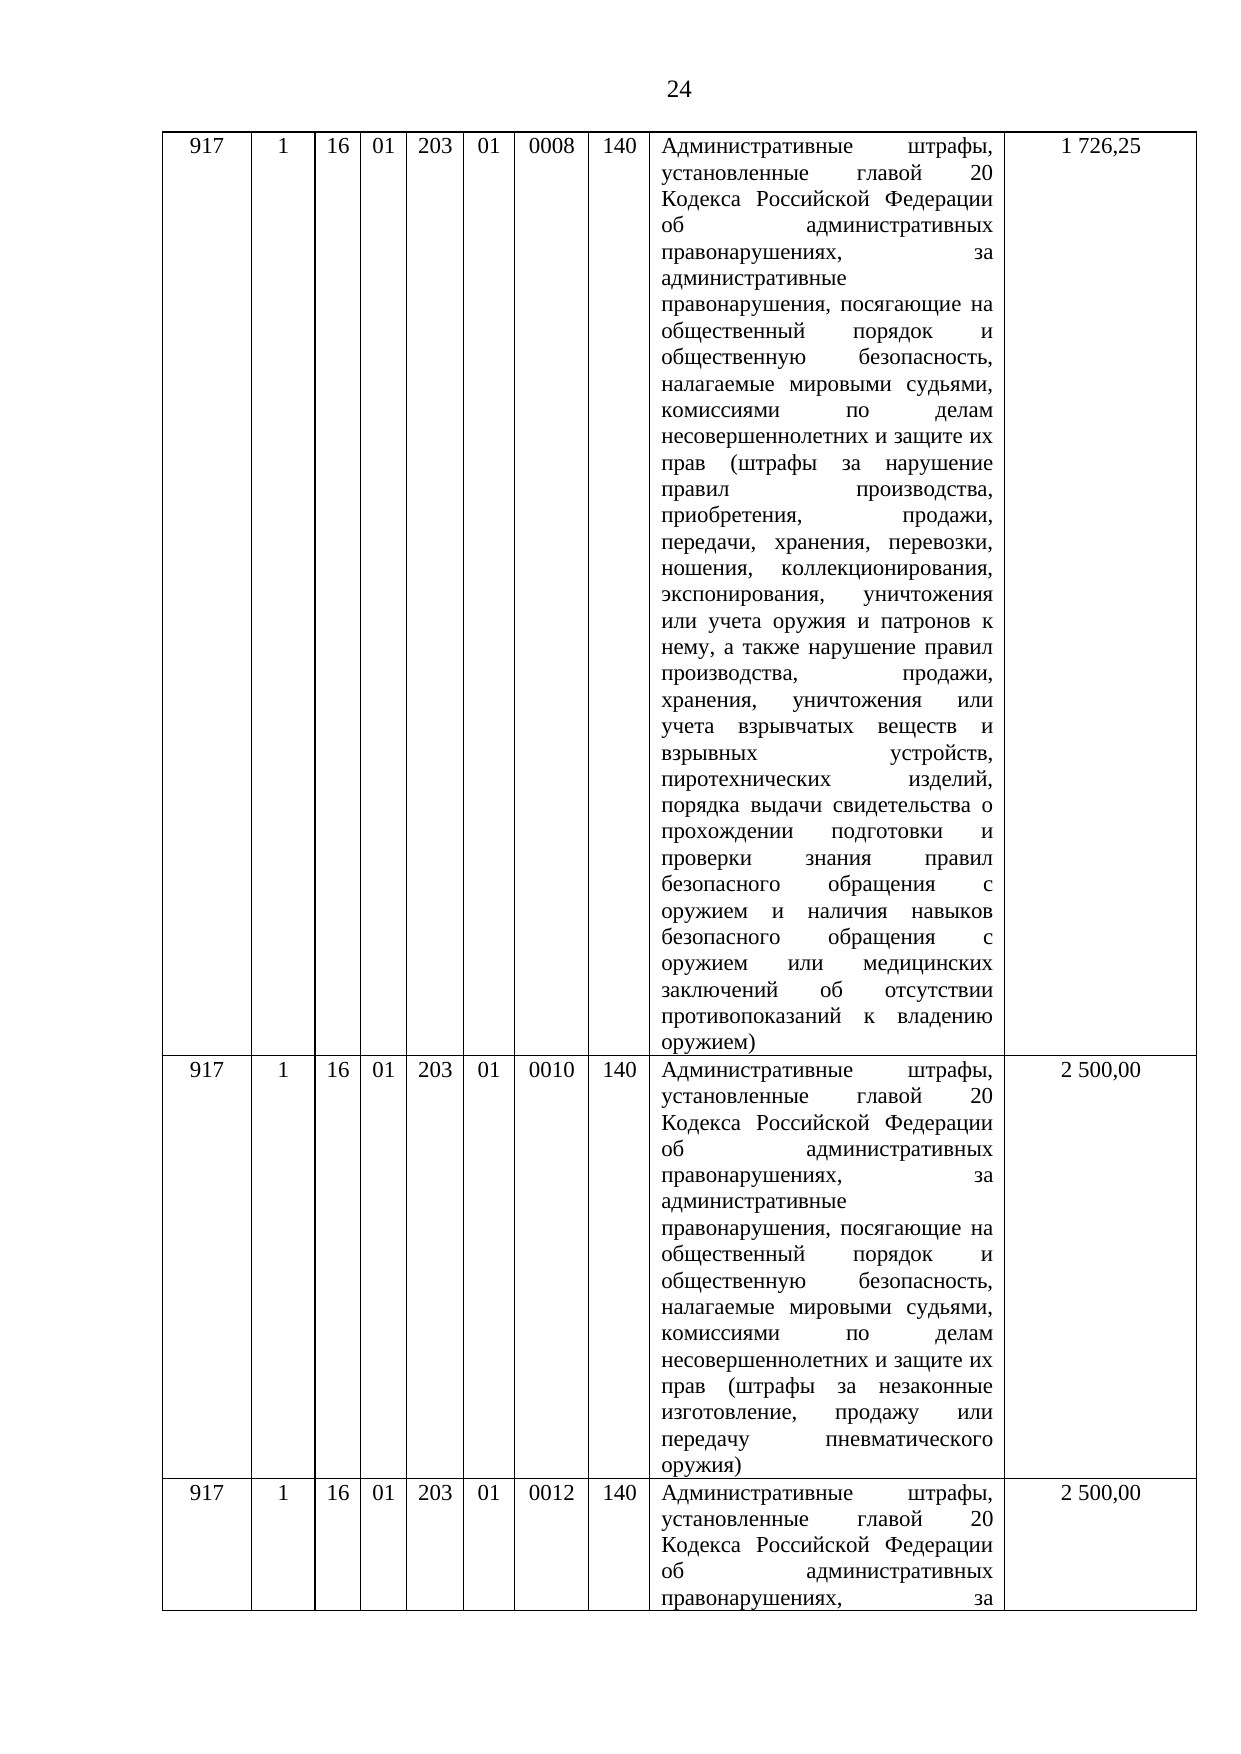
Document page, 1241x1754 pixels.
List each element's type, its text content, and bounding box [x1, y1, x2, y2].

table_cell 01 [361, 133, 406, 1055]
table_cell 1 [252, 1479, 314, 1610]
table_cell 01 [361, 1056, 406, 1477]
table_cell 203 [407, 133, 463, 1055]
table_cell 16 [316, 133, 360, 1055]
table_cell 01 [464, 1479, 514, 1610]
table_cell 140 [589, 1479, 649, 1610]
table_cell 0012 [515, 1479, 588, 1610]
table_cell 917 [163, 1479, 251, 1610]
table_cell 16 [316, 1479, 360, 1610]
table_cell 2 500,00 [1005, 1479, 1196, 1610]
table_cell 140 [589, 1056, 649, 1477]
table_cell 140 [589, 133, 649, 1055]
table_cell 01 [464, 1056, 514, 1477]
table_cell 203 [407, 1056, 463, 1477]
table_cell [650, 1479, 1004, 1610]
table_cell 917 [163, 1056, 251, 1477]
table_cell 0008 [515, 133, 588, 1055]
table_cell 203 [407, 1479, 463, 1610]
table_cell 16 [316, 1056, 360, 1477]
table_cell 917 [163, 133, 251, 1055]
table_cell 2 500,00 [1005, 1056, 1196, 1477]
table_cell 1 [252, 1056, 314, 1477]
table_cell 01 [361, 1479, 406, 1610]
table_cell 0010 [515, 1056, 588, 1477]
table_cell 1 [252, 133, 314, 1055]
table_cell Административные штрафы, установленные главой 20 Кодекса Российской Федерации об административных правонарушениях, за административные правонарушения, посягающие на общественный порядок и общественную безопасность, налагаемые мировыми судьями, комиссиями по делам несовершеннолетних и защите их прав (штрафы за незаконные изготовление, продажу или передачу пневматического оружия) [650, 1056, 1004, 1477]
table_cell Административные штрафы, установленные главой 20 Кодекса Российской Федерации об административных правонарушениях, за административные правонарушения, посягающие на общественный порядок и общественную безопасность, налагаемые мировыми судьями, комиссиями по делам несовершеннолетних и защите их прав (штрафы за нарушение правил производства, приобретения, продажи, передачи, хранения, перевозки, ношения, коллекционирования, экспонирования, уничтожения или учета оружия и патронов к нему, а также нарушение правил производства, продажи, хранения, уничтожения или учета взрывчатых веществ и взрывных устройств, пиротехнических изделий, порядка выдачи свидетельства о прохождении подготовки и проверки знания правил безопасного обращения с оружием и наличия навыков безопасного обращения с оружием или медицинских заключений об отсутствии противопоказаний к владению оружием) [650, 133, 1004, 1055]
table_cell 1 726,25 [1005, 133, 1196, 1055]
table_cell 01 [464, 133, 514, 1055]
